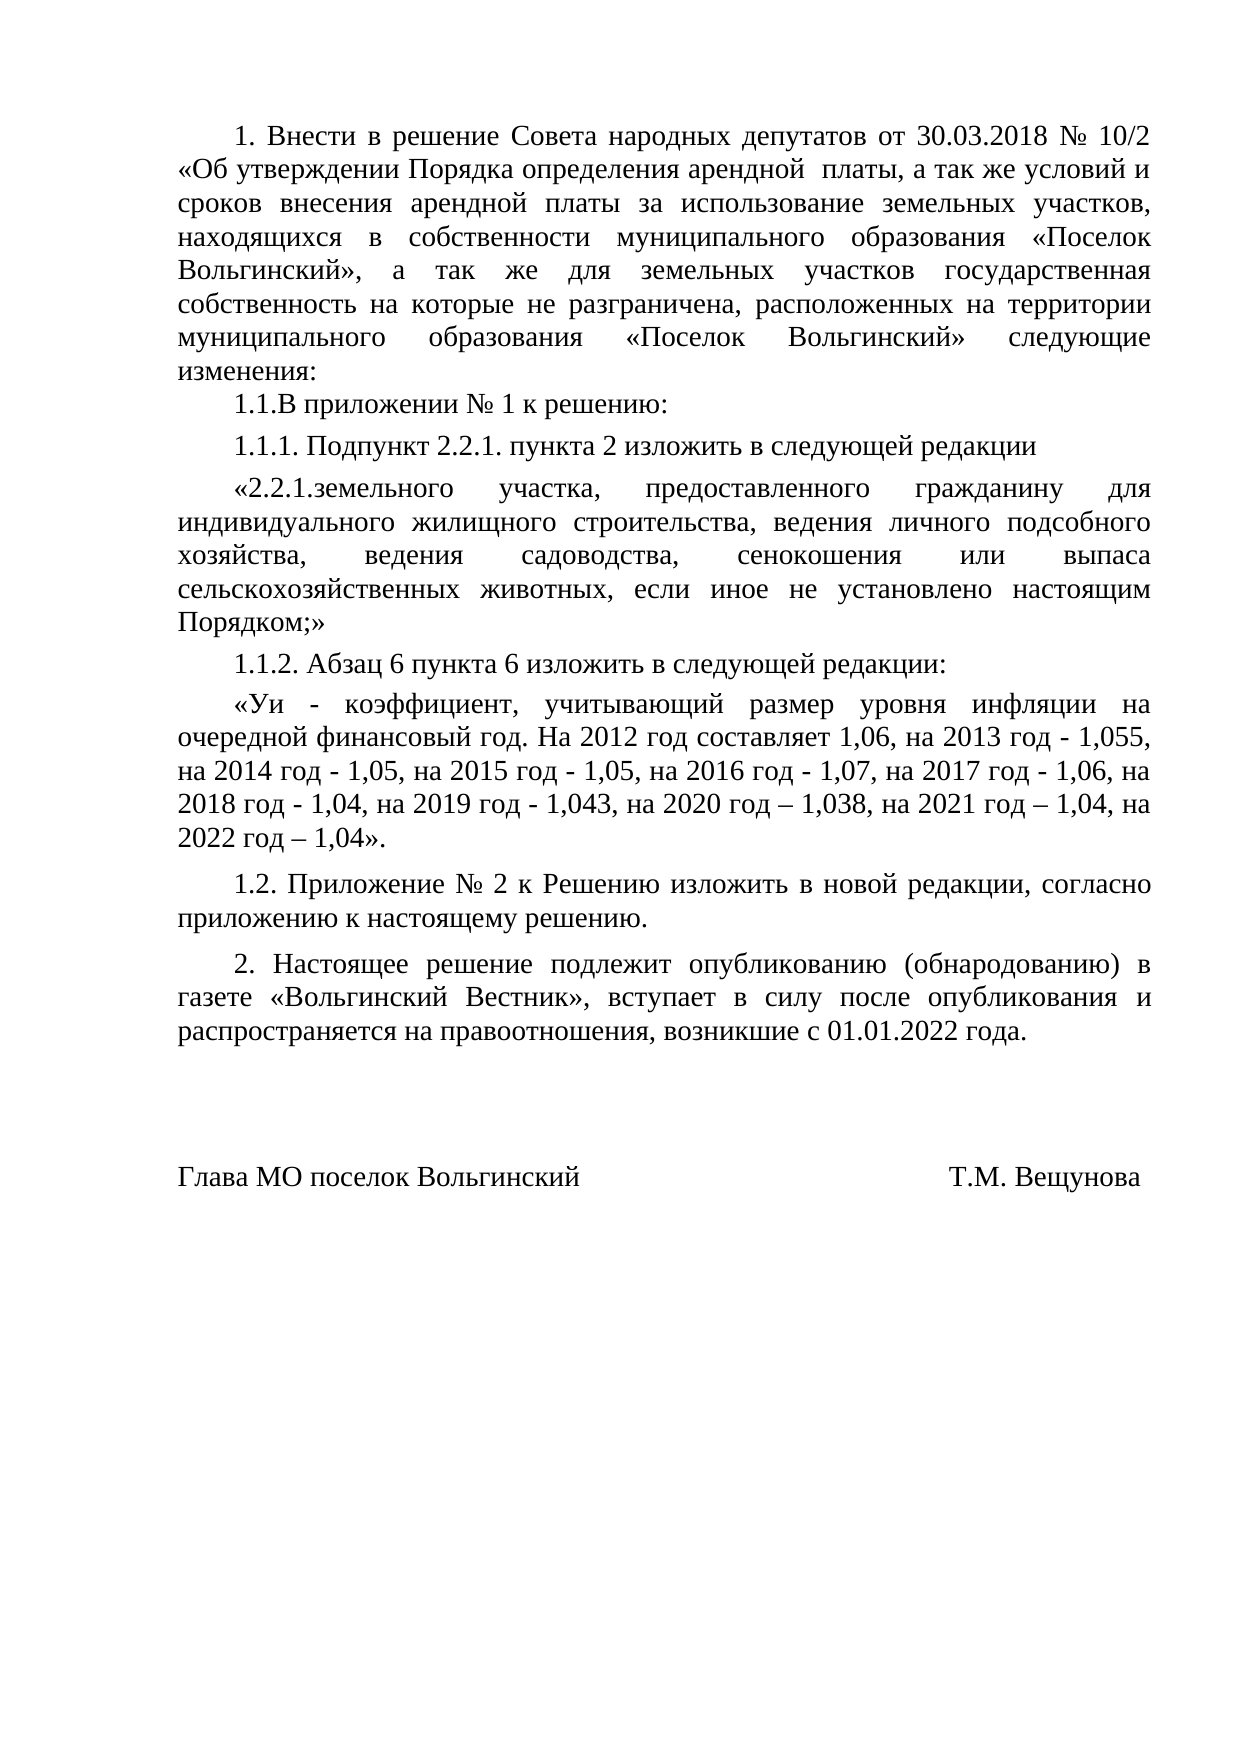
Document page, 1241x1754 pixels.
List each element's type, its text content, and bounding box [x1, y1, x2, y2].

text 1.1.2. Абзац 6 пункта 6 изложить в следующей редакции: [177, 646, 1152, 680]
text 2. Настоящее решение подлежит опубликованию (обнародованию) в газете «Вольгинский Вестник», вступает в силу после опубликования и распространяется на правоотношения, возникшие с 01.01.2022 года. [177, 946, 1152, 1046]
text 1.1.В приложении № 1 к решению: [177, 386, 1152, 420]
table_header Т.М. Вещунова [664, 1160, 1152, 1193]
table_header Глава МО поселок Вольгинский [166, 1160, 664, 1193]
text «Уи - коэффициент, учитывающий размер уровня инфляции на очередной финансовый год. На 2012 год составляет 1,06, на 2013 год - 1,055, на 2014 год - 1,05, на 2015 год - 1,05, на 2016 год - 1,07, на 2017 год - 1,06, на 2018 год - 1,04, на 2019 год - 1,043, на 2020 год – 1,038, на 2021 год – 1,04, на 2022 год – 1,04». [177, 686, 1152, 854]
text «2.2.1.земельного участка, предоставленного гражданину для индивидуального жилищного строительства, ведения личного подсобного хозяйства, ведения садоводства, сенокошения или выпаса сельскохозяйственных животных, если иное не установлено настоящим Порядком;» [177, 470, 1152, 638]
text 1. Внести в решение Совета народных депутатов от 30.03.2018 № 10/2 «Об утверждении Порядка определения арендной платы, а так же условий и сроков внесения арендной платы за использование земельных участков, находящихся в собственности муниципального образования «Поселок Вольгинский», а так же для земельных участков государственная собственность на которые не разграничена, расположенных на территории муниципального образования «Поселок Вольгинский» следующие изменения: [177, 118, 1152, 386]
text 1.2. Приложение № 2 к Решению изложить в новой редакции, согласно приложению к настоящему решению. [177, 866, 1152, 933]
text 1.1.1. Подпункт 2.2.1. пункта 2 изложить в следующей редакции [177, 428, 1152, 462]
